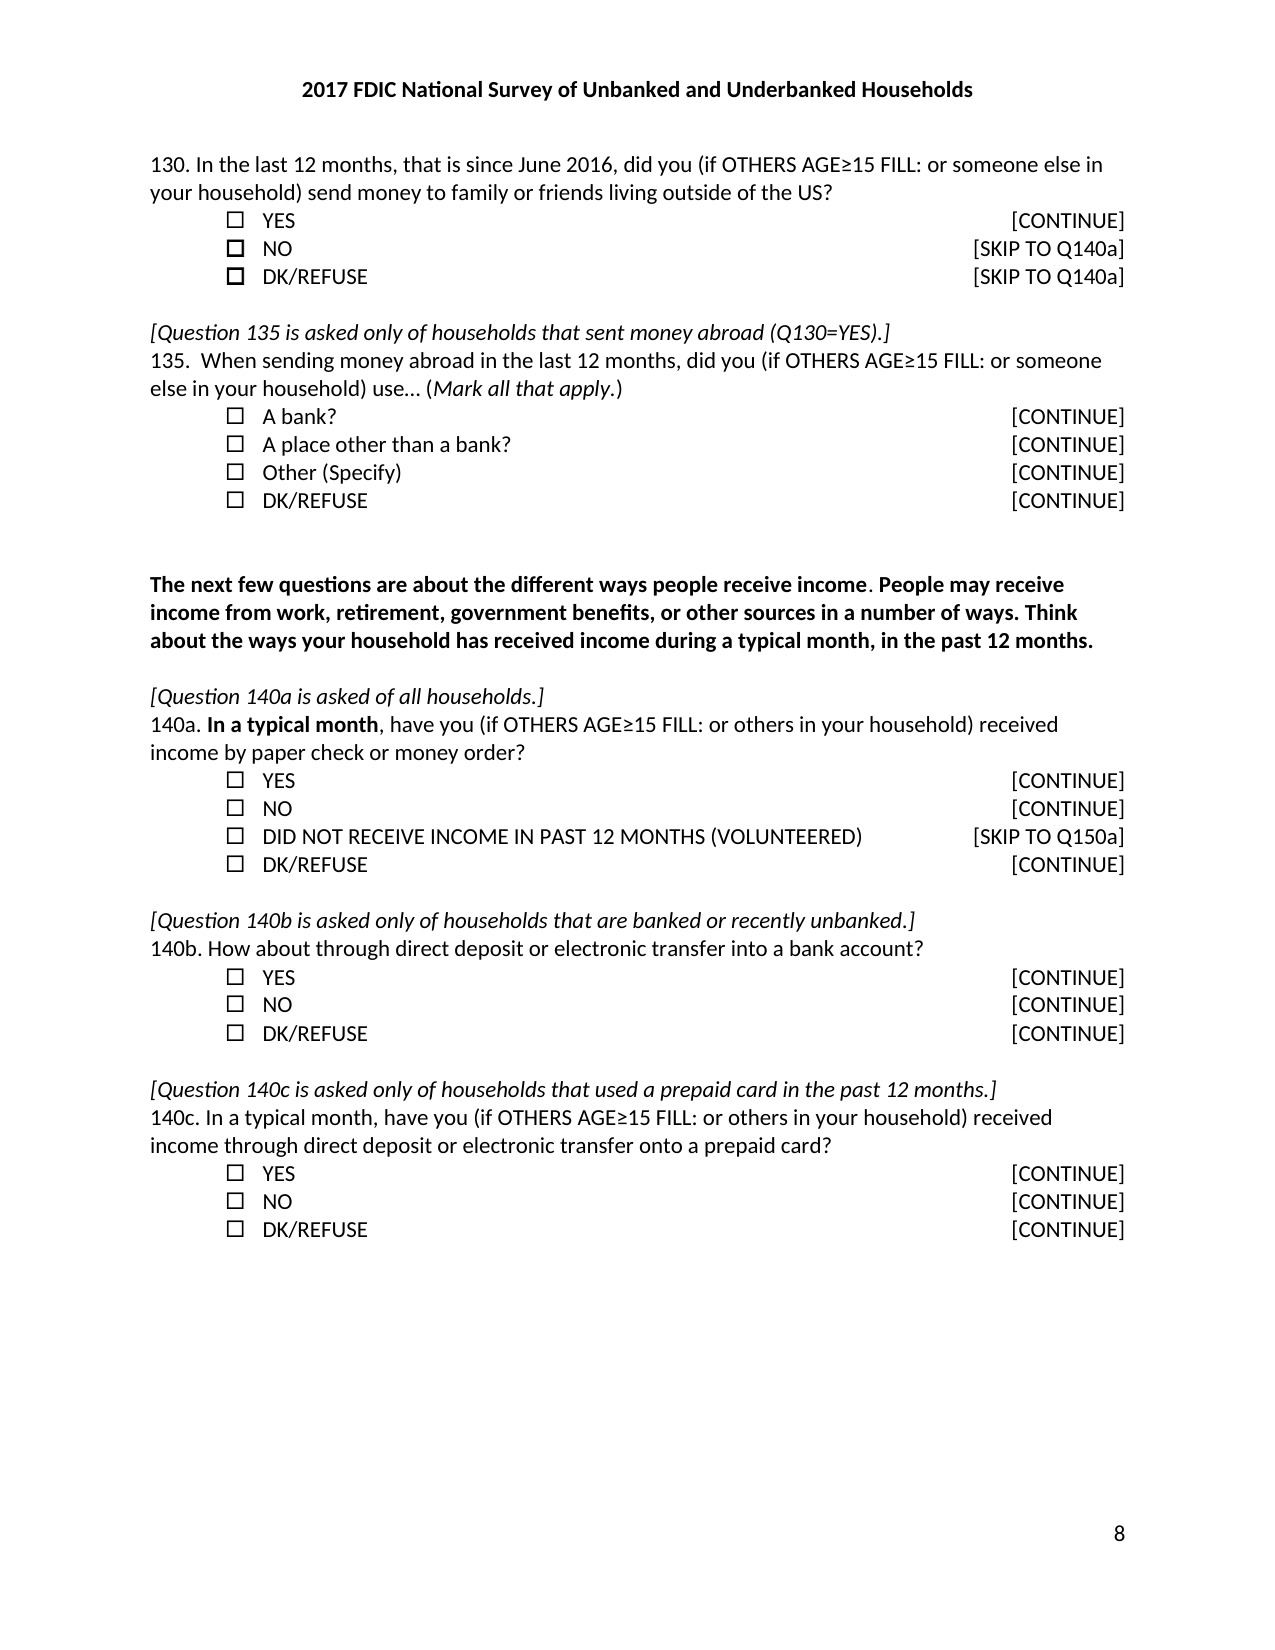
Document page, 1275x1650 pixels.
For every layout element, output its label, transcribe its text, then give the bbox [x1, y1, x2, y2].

text [Question 140a is asked of all households.] [150, 682, 1125, 710]
list DK/REFUSE [CONTINUE] [225, 851, 1125, 878]
list NO [CONTINUE] [225, 794, 1125, 822]
list DK/REFUSE [SKIP TO Q140a] [225, 262, 1125, 290]
list A place other than a bank? [CONTINUE] [225, 430, 1125, 458]
list DK/REFUSE [CONTINUE] [225, 1215, 1125, 1243]
list YES [CONTINUE] [225, 766, 1125, 794]
list YES [CONTINUE] [225, 206, 1125, 234]
text [Question 135 is asked only of households that sent money abroad (Q130=YES).] [150, 318, 1125, 346]
text 135. When sending money abroad in the last 12 months, did you (if OTHERS AGE≥15 FILL: or someone else in your household) use… (Mark all that apply.) [150, 346, 1125, 402]
list DK/REFUSE [CONTINUE] [225, 1019, 1125, 1047]
text [Question 140c is asked only of households that used a prepaid card in the past 12 months.] [150, 1075, 1125, 1103]
text 140a. In a typical month, have you (if OTHERS AGE≥15 FILL: or others in your household) received income by paper check or money order? [150, 710, 1125, 766]
list YES [CONTINUE] [225, 1159, 1125, 1187]
text 140b. How about through direct deposit or electronic transfer into a bank account? [150, 934, 1125, 963]
list NO [SKIP TO Q140a] [225, 234, 1125, 262]
list A bank? [CONTINUE] [225, 402, 1125, 430]
text The next few questions are about the different ways people receive income. People may receive income from work, retirement, government benefits, or other sources in a number of ways. Think about the ways your household has received income during a typical month, in the past 12 months. [150, 570, 1125, 654]
text 140c. In a typical month, have you (if OTHERS AGE≥15 FILL: or others in your household) received income through direct deposit or electronic transfer onto a prepaid card? [150, 1103, 1125, 1159]
list DID NOT RECEIVE INCOME IN PAST 12 MONTHS (VOLUNTEERED) [SKIP TO Q150a] [225, 822, 1125, 851]
list NO [CONTINUE] [225, 1187, 1125, 1215]
list NO [CONTINUE] [225, 991, 1125, 1019]
text [Question 140b is asked only of households that are banked or recently unbanked.] [150, 907, 1125, 934]
list DK/REFUSE [CONTINUE] [225, 486, 1125, 514]
text 130. In the last 12 months, that is since June 2016, did you (if OTHERS AGE≥15 FILL: or someone else in your household) send money to family or friends living outside of the US? [150, 150, 1125, 206]
list Other (Specify) [CONTINUE] [225, 458, 1125, 486]
list YES [CONTINUE] [225, 963, 1125, 991]
